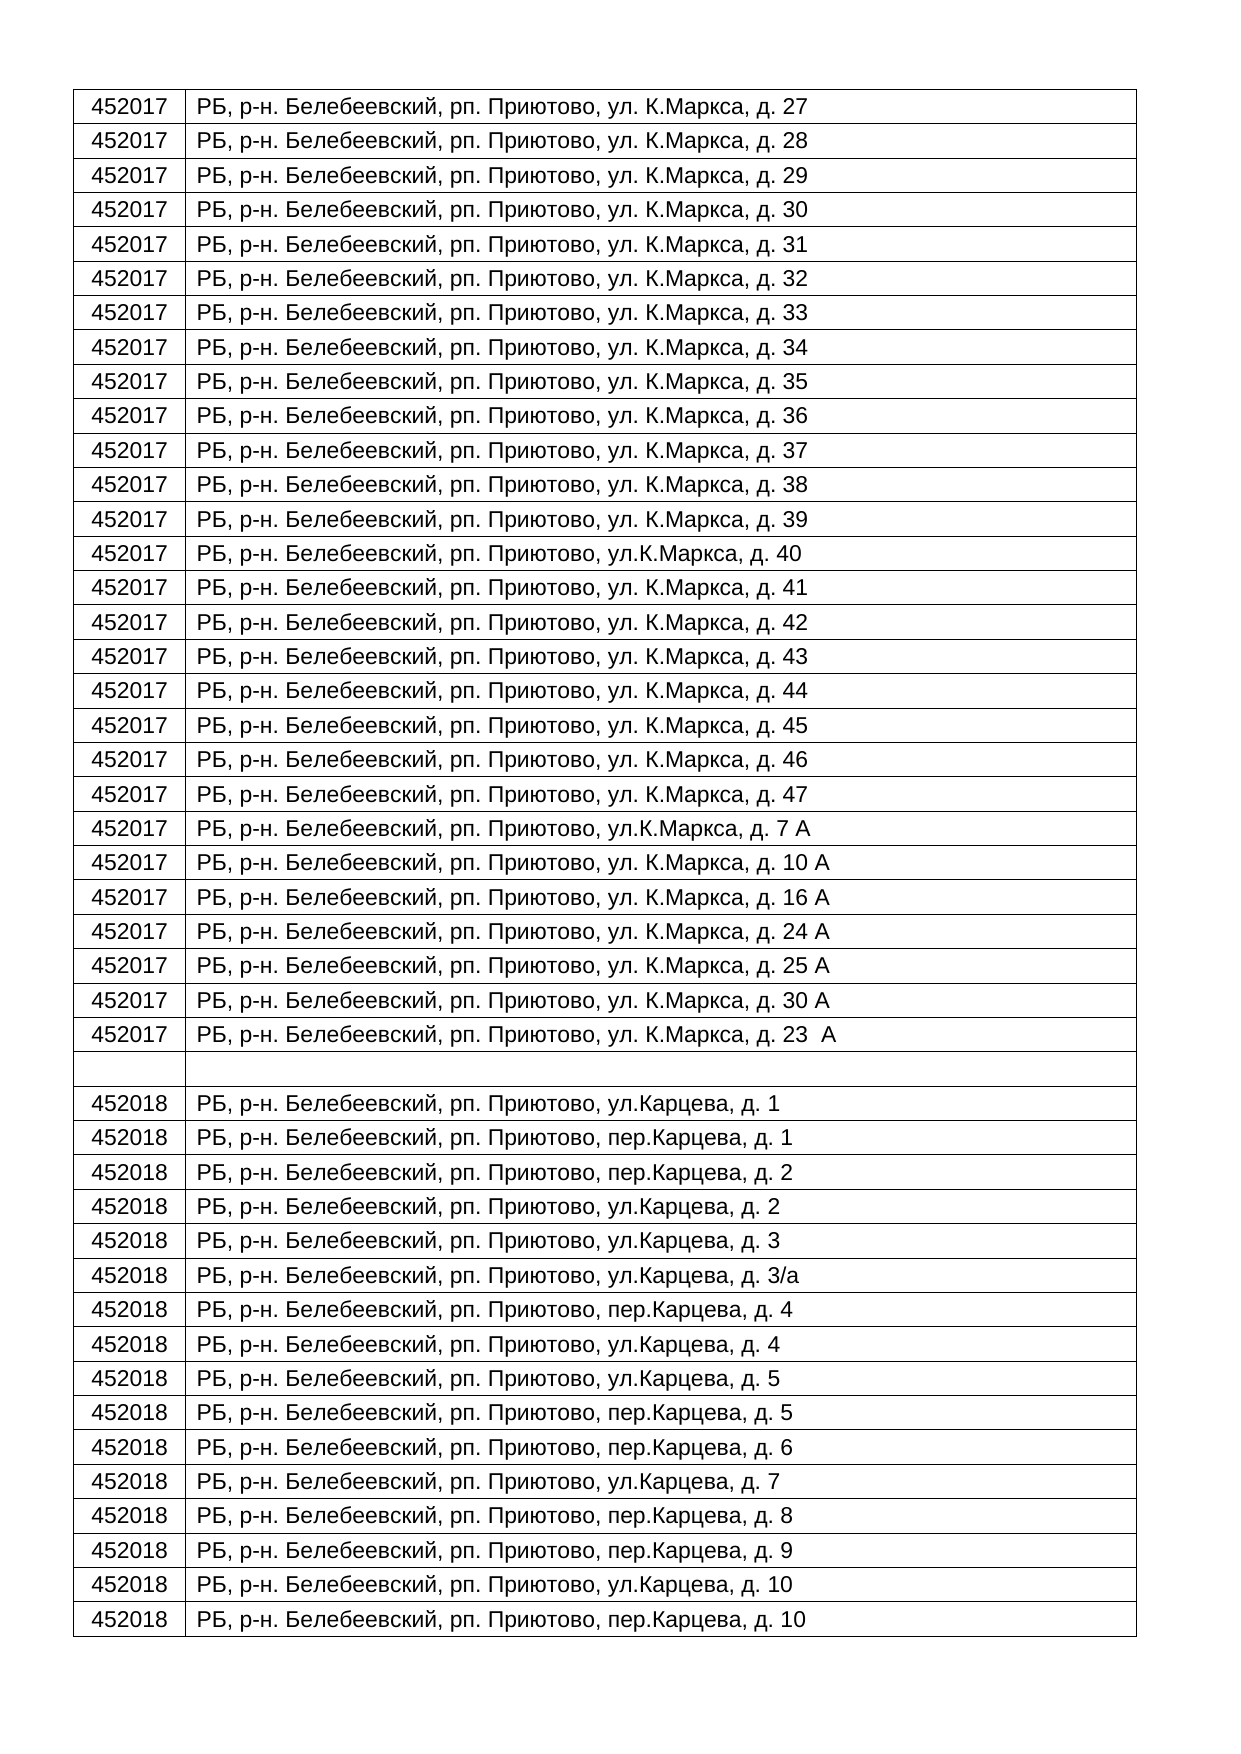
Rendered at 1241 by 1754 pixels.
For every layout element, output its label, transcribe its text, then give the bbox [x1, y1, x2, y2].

table_cell РБ, р-н. Белебеевский, рп. Приютово, ул. К.Маркса, д. 10 А [186, 846, 1136, 879]
table_cell 452017 [74, 709, 185, 742]
table_cell РБ, р-н. Белебеевский, рп. Приютово, ул.Карцева, д. 1 [186, 1087, 1136, 1120]
table_cell РБ, р-н. Белебеевский, рп. Приютово, ул. К.Маркса, д. 25 А [186, 949, 1136, 982]
table_cell РБ, р-н. Белебеевский, рп. Приютово, ул.Карцева, д. 2 [186, 1190, 1136, 1223]
table_cell 452017 [74, 605, 185, 639]
table_cell 452018 [74, 1293, 185, 1326]
table_cell РБ, р-н. Белебеевский, рп. Приютово, ул.К.Маркса, д. 7 А [186, 812, 1136, 845]
table_cell РБ, р-н. Белебеевский, рп. Приютово, пер.Карцева, д. 1 [186, 1121, 1136, 1154]
table_cell 452018 [74, 1430, 185, 1464]
table_cell 452017 [74, 330, 185, 364]
table_cell РБ, р-н. Белебеевский, рп. Приютово, ул.Карцева, д. 3 [186, 1224, 1136, 1257]
table_cell РБ, р-н. Белебеевский, рп. Приютово, ул. К.Маркса, д. 27 [186, 90, 1136, 123]
table_cell 452018 [74, 1155, 185, 1189]
table_cell [574, 1052, 1136, 1086]
table_cell 452017 [74, 1018, 185, 1051]
table_cell 452017 [74, 90, 185, 123]
table_cell РБ, р-н. Белебеевский, рп. Приютово, ул. К.Маркса, д. 35 [186, 365, 1136, 398]
table_cell 452017 [74, 434, 185, 467]
table_cell 452018 [74, 1259, 185, 1292]
table_cell РБ, р-н. Белебеевский, рп. Приютово, ул. К.Маркса, д. 33 [186, 296, 1136, 329]
table_cell 452018 [74, 1396, 185, 1429]
table_cell РБ, р-н. Белебеевский, рп. Приютово, ул.Карцева, д. 7 [186, 1465, 1136, 1498]
table_cell 452018 [74, 1499, 185, 1532]
table_cell РБ, р-н. Белебеевский, рп. Приютово, ул. К.Маркса, д. 23 А [186, 1018, 1136, 1051]
table_cell [186, 1052, 373, 1086]
table_cell РБ, р-н. Белебеевский, рп. Приютово, ул. К.Маркса, д. 16 А [186, 880, 1136, 914]
table_cell РБ, р-н. Белебеевский, рп. Приютово, ул. К.Маркса, д. 38 [186, 468, 1136, 501]
table_cell РБ, р-н. Белебеевский, рп. Приютово, пер.Карцева, д. 8 [186, 1499, 1136, 1532]
table_cell РБ, р-н. Белебеевский, рп. Приютово, ул. К.Маркса, д. 28 [186, 124, 1136, 157]
table_cell 452018 [74, 1465, 185, 1498]
table_cell 452017 [74, 296, 185, 329]
table_cell 452017 [74, 468, 185, 501]
table_cell 452018 [74, 1327, 185, 1361]
table_cell [74, 1052, 185, 1086]
table_cell РБ, р-н. Белебеевский, рп. Приютово, пер.Карцева, д. 5 [186, 1396, 1136, 1429]
table_cell 452017 [74, 502, 185, 536]
table_cell 452017 [74, 640, 185, 673]
table_cell 452017 [74, 124, 185, 157]
table_cell РБ, р-н. Белебеевский, рп. Приютово, ул. К.Маркса, д. 42 [186, 605, 1136, 639]
table_cell 452017 [74, 949, 185, 982]
table_cell РБ, р-н. Белебеевский, рп. Приютово, пер.Карцева, д. 4 [186, 1293, 1136, 1326]
table_cell 452018 [74, 1568, 185, 1601]
table_cell РБ, р-н. Белебеевский, рп. Приютово, ул.К.Маркса, д. 40 [186, 537, 1136, 570]
table_cell 452017 [74, 365, 185, 398]
table_cell 452017 [74, 777, 185, 811]
table_cell 452017 [74, 571, 185, 604]
table_cell РБ, р-н. Белебеевский, рп. Приютово, ул. К.Маркса, д. 37 [186, 434, 1136, 467]
table_cell 452017 [74, 674, 185, 707]
table_cell 452018 [74, 1121, 185, 1154]
table_cell РБ, р-н. Белебеевский, рп. Приютово, ул. К.Маркса, д. 45 [186, 709, 1136, 742]
table_cell РБ, р-н. Белебеевский, рп. Приютово, ул. К.Маркса, д. 24 А [186, 915, 1136, 948]
table_cell 452017 [74, 984, 185, 1017]
table_cell [374, 1052, 574, 1086]
table_cell РБ, р-н. Белебеевский, рп. Приютово, ул. К.Маркса, д. 47 [186, 777, 1136, 811]
table_cell РБ, р-н. Белебеевский, рп. Приютово, ул. К.Маркса, д. 30 [186, 193, 1136, 226]
table_cell 452017 [74, 846, 185, 879]
table_cell 452017 [74, 743, 185, 776]
table_cell 452017 [74, 227, 185, 261]
table_cell РБ, р-н. Белебеевский, рп. Приютово, пер.Карцева, д. 6 [186, 1430, 1136, 1464]
table_cell 452017 [74, 880, 185, 914]
table_cell РБ, р-н. Белебеевский, рп. Приютово, ул.Карцева, д. 3/а [186, 1259, 1136, 1292]
table_cell РБ, р-н. Белебеевский, рп. Приютово, ул. К.Маркса, д. 44 [186, 674, 1136, 707]
table_cell 452017 [74, 262, 185, 295]
table_cell РБ, р-н. Белебеевский, рп. Приютово, ул. К.Маркса, д. 39 [186, 502, 1136, 536]
table_cell РБ, р-н. Белебеевский, рп. Приютово, ул. К.Маркса, д. 31 [186, 227, 1136, 261]
table_cell 452017 [74, 399, 185, 432]
table_cell 452017 [74, 537, 185, 570]
table_cell 452017 [74, 159, 185, 192]
table_cell РБ, р-н. Белебеевский, рп. Приютово, пер.Карцева, д. 2 [186, 1155, 1136, 1189]
table_cell 452017 [74, 915, 185, 948]
table_cell 452018 [74, 1224, 185, 1257]
table_cell 452018 [74, 1362, 185, 1395]
table_cell 452018 [74, 1602, 185, 1636]
table_cell 452017 [74, 193, 185, 226]
table_cell РБ, р-н. Белебеевский, рп. Приютово, ул. К.Маркса, д. 29 [186, 159, 1136, 192]
table_cell РБ, р-н. Белебеевский, рп. Приютово, пер.Карцева, д. 10 [186, 1602, 1136, 1636]
table_cell РБ, р-н. Белебеевский, рп. Приютово, ул. К.Маркса, д. 34 [186, 330, 1136, 364]
table_cell РБ, р-н. Белебеевский, рп. Приютово, ул.Карцева, д. 5 [186, 1362, 1136, 1395]
table_cell РБ, р-н. Белебеевский, рп. Приютово, ул.Карцева, д. 10 [186, 1568, 1136, 1601]
table_cell РБ, р-н. Белебеевский, рп. Приютово, ул.Карцева, д. 4 [186, 1327, 1136, 1361]
table_cell РБ, р-н. Белебеевский, рп. Приютово, ул. К.Маркса, д. 41 [186, 571, 1136, 604]
table_cell РБ, р-н. Белебеевский, рп. Приютово, ул. К.Маркса, д. 46 [186, 743, 1136, 776]
table_cell РБ, р-н. Белебеевский, рп. Приютово, ул. К.Маркса, д. 30 А [186, 984, 1136, 1017]
table_cell 452018 [74, 1190, 185, 1223]
table_cell РБ, р-н. Белебеевский, рп. Приютово, ул. К.Маркса, д. 43 [186, 640, 1136, 673]
table_cell РБ, р-н. Белебеевский, рп. Приютово, пер.Карцева, д. 9 [186, 1534, 1136, 1567]
table_cell РБ, р-н. Белебеевский, рп. Приютово, ул. К.Маркса, д. 32 [186, 262, 1136, 295]
table_cell 452018 [74, 1534, 185, 1567]
table_cell 452017 [74, 812, 185, 845]
table_cell 452018 [74, 1087, 185, 1120]
table_cell РБ, р-н. Белебеевский, рп. Приютово, ул. К.Маркса, д. 36 [186, 399, 1136, 432]
